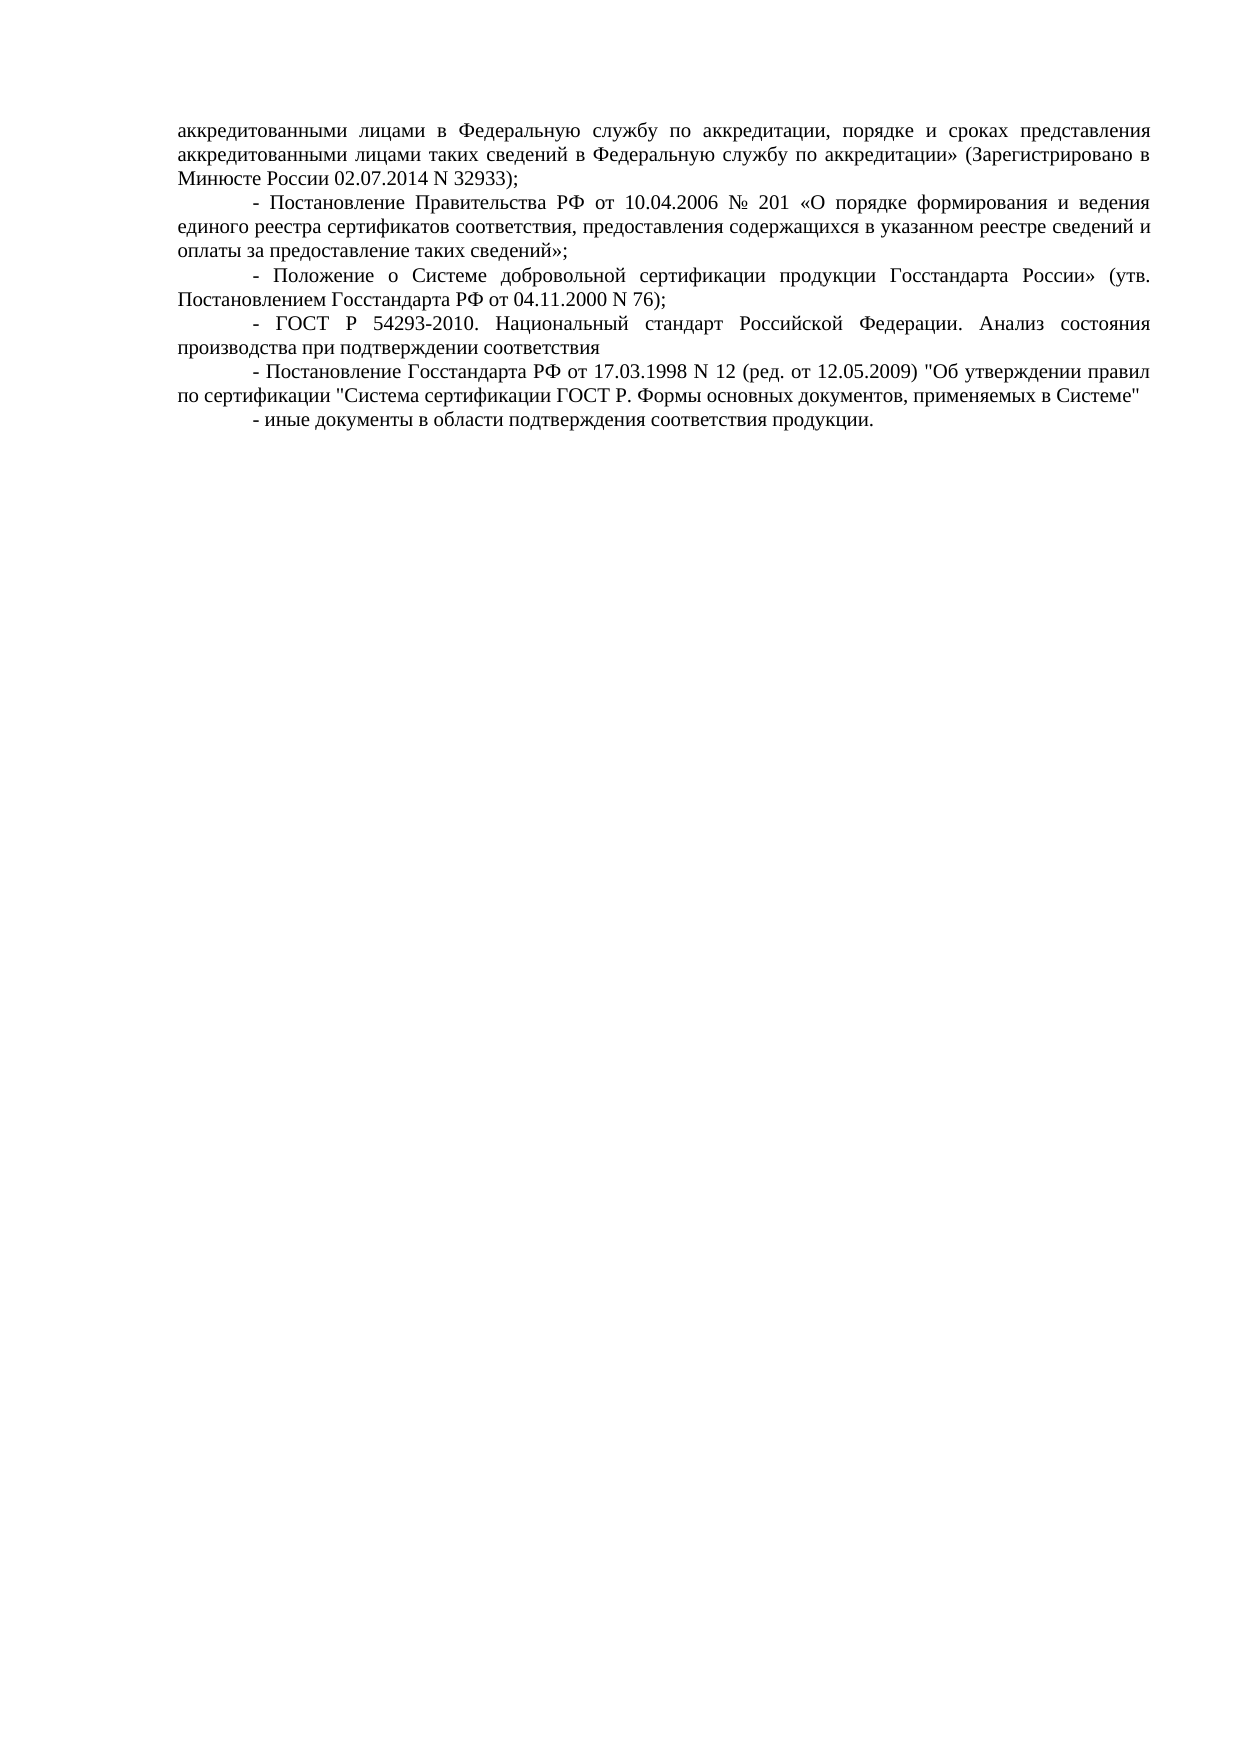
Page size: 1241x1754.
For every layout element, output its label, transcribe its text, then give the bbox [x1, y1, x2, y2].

text - Постановление Госстандарта РФ от 17.03.1998 N 12 (ред. от 12.05.2009) "Об утверждении правил по сертификации "Система сертификации ГОСТ Р. Формы основных документов, применяемых в Системе" [177, 359, 1152, 407]
text - Постановление Правительства РФ от 10.04.2006 № 201 «О порядке формирования и ведения единого реестра сертификатов соответствия, предоставления содержащихся в указанном реестре сведений и оплаты за предоставление таких сведений»; [177, 190, 1152, 262]
text - ГОСТ Р 54293-2010. Национальный стандарт Российской Федерации. Анализ состояния производства при подтверждении соответствия [177, 311, 1152, 359]
text - иные документы в области подтверждения соответствия продукции. [177, 407, 1152, 431]
text - Положение о Системе добровольной сертификации продукции Госстандарта России» (утв. Постановлением Госстандарта РФ от 04.11.2000 N 76); [177, 262, 1152, 311]
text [177, 118, 1152, 190]
